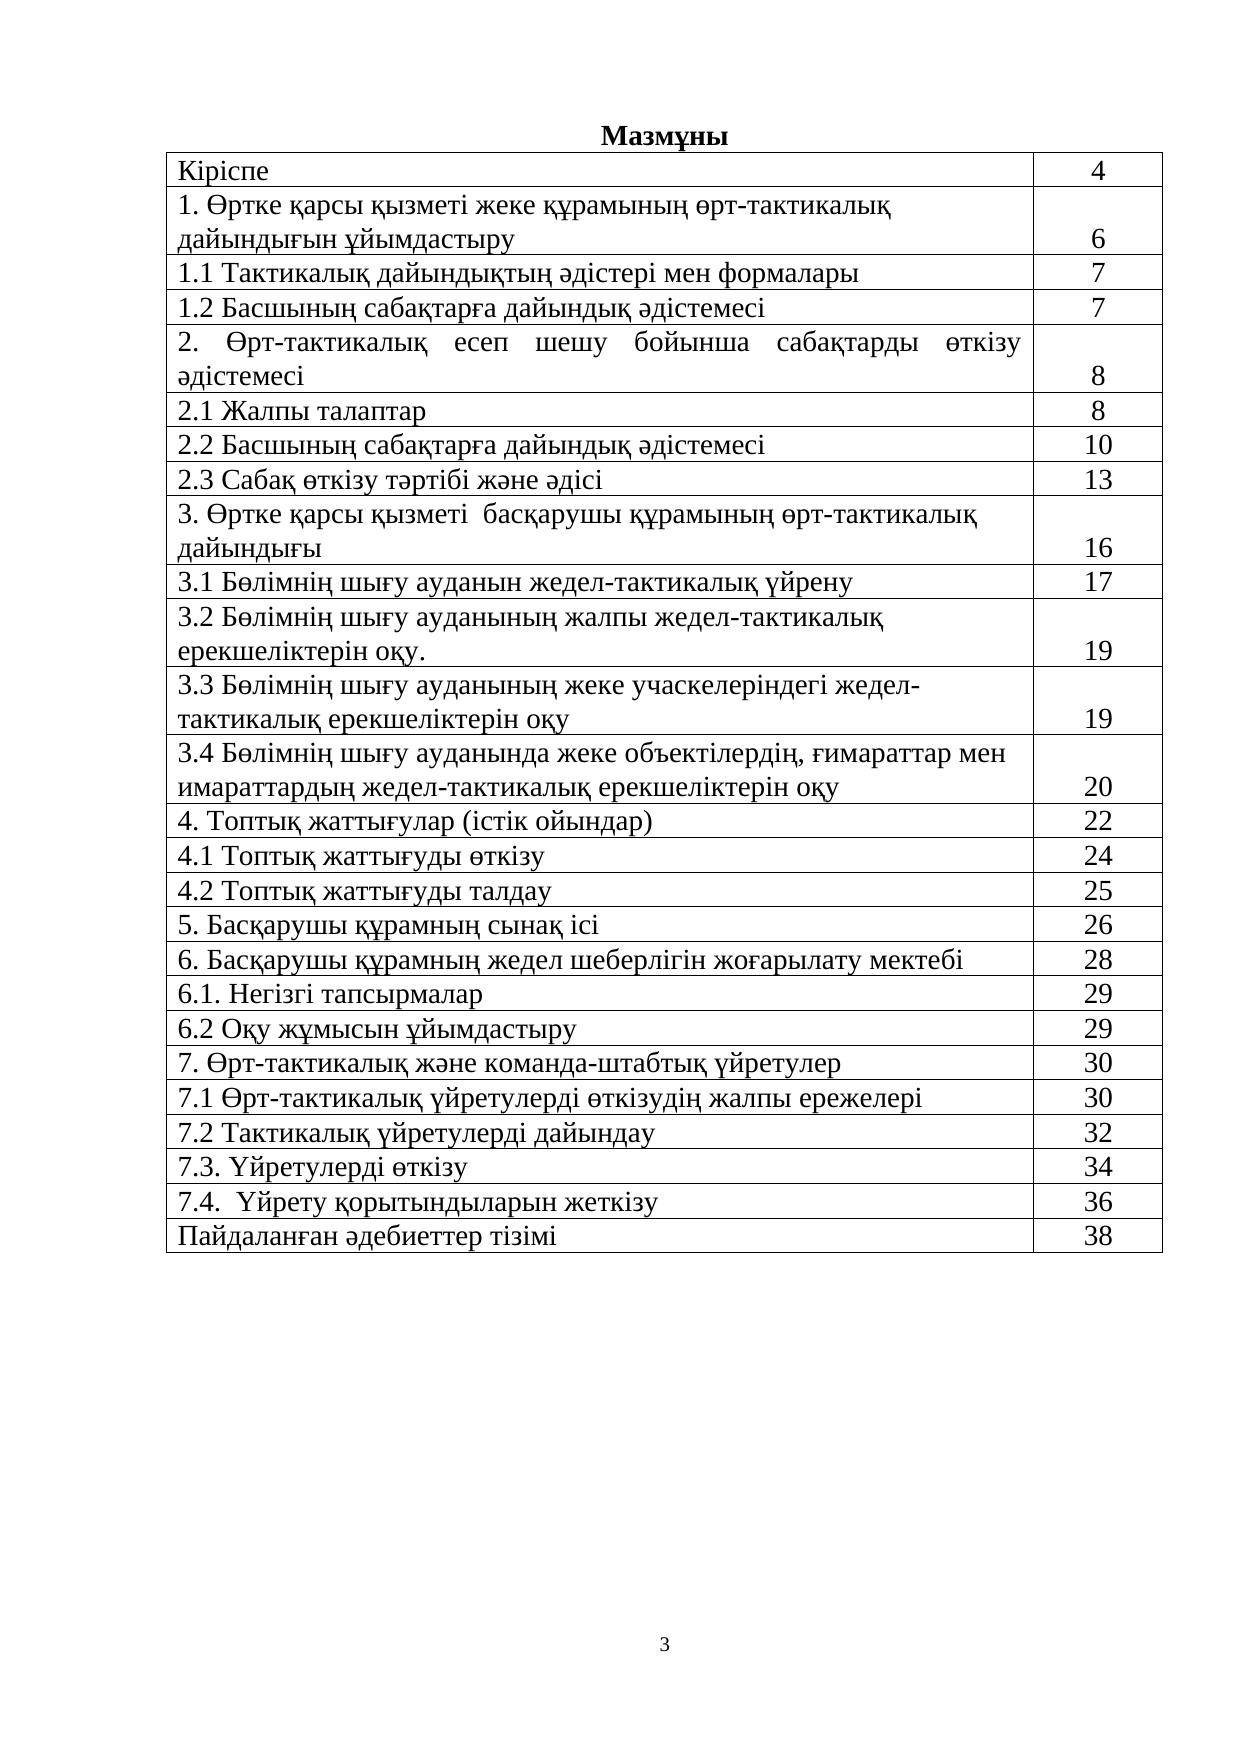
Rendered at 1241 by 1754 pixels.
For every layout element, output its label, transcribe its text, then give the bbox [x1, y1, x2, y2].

table_cell Пайдаланған әдебиеттер тізімі [167, 1219, 1033, 1252]
table_cell 19 [1034, 667, 1162, 734]
table_cell 20 [1034, 735, 1162, 802]
table_cell 29 [1034, 1011, 1162, 1044]
table_cell 1.1 Тактикалық дайындықтың әдістері мен формалары [167, 255, 1033, 289]
table_cell 25 [1034, 873, 1162, 906]
table_header Кіріспе [167, 153, 1033, 186]
table_cell 7.3. Үйретулерді өткізу [167, 1149, 1033, 1183]
table_cell 7.4. Үйрету қорытындыларын жеткізу [167, 1184, 1033, 1217]
table_cell 2. Өрт-тактикалық есеп шешу бойынша сабақтарды өткізу әдістемесі [167, 325, 1033, 392]
table_cell 4.1 Топтық жаттығуды өткізу [167, 838, 1033, 872]
table_cell 24 [1034, 838, 1162, 872]
table_cell 6. Басқарушы құрамның жедел шеберлігін жоғарылату мектебі [167, 942, 1033, 975]
table_cell 2.1 Жалпы талаптар [167, 393, 1033, 426]
table_cell 30 [1034, 1080, 1162, 1114]
table_cell 7.1 Өрт-тактикалық үйретулерді өткізудің жалпы ережелері [167, 1080, 1033, 1114]
table_cell 8 [1034, 393, 1162, 426]
table_cell 36 [1034, 1184, 1162, 1217]
table_cell 8 [1034, 325, 1162, 392]
table_cell 1.2 Басшының сабақтарға дайындық әдістемесі [167, 290, 1033, 323]
table_cell 32 [1034, 1115, 1162, 1148]
table_cell 2.2 Басшының сабақтарға дайындық әдістемесі [167, 427, 1033, 461]
table_cell 3.1 Бөлімнің шығу ауданын жедел-тактикалық үйрену [167, 565, 1033, 598]
table_cell 7.2 Тактикалық үйретулерді дайындау [167, 1115, 1033, 1148]
table_cell 2.3 Сабақ өткізу тәртібі және әдісі [167, 462, 1033, 495]
table_cell 6 [1034, 187, 1162, 254]
table_cell 6.1. Негізгі тапсырмалар [167, 976, 1033, 1010]
table_cell 22 [1034, 804, 1162, 837]
table_cell 3. Өртке қарсы қызметі басқарушы құрамының өрт-тактикалық дайындығы [167, 496, 1033, 563]
table_cell 10 [1034, 427, 1162, 461]
table_cell 4.2 Топтық жаттығуды талдау [167, 873, 1033, 906]
table_cell 7. Өрт-тактикалық және команда-штабтық үйретулер [167, 1046, 1033, 1079]
table_cell 16 [1034, 496, 1162, 563]
table_cell 34 [1034, 1149, 1162, 1183]
table_header 4 [1034, 153, 1162, 186]
table_cell 19 [1034, 599, 1162, 666]
text Мазмұны [177, 118, 1152, 152]
table_cell 3.3 Бөлімнің шығу ауданының жеке учаскелеріндегі жедел-тактикалық ерекшеліктерін оқу [167, 667, 1033, 734]
table_cell 5. Басқарушы құрамның сынақ ісі [167, 907, 1033, 941]
table_cell 17 [1034, 565, 1162, 598]
table_cell 38 [1034, 1219, 1162, 1252]
table_cell 6.2 Оқу жұмысын ұйымдастыру [167, 1011, 1033, 1044]
table_cell 7 [1034, 255, 1162, 289]
table_cell 3.4 Бөлімнің шығу ауданында жеке объектілердің, ғимараттар мен имараттардың жедел-тактикалық ерекшеліктерін оқу [167, 735, 1033, 802]
table_cell 30 [1034, 1046, 1162, 1079]
table_cell 29 [1034, 976, 1162, 1010]
table_cell 28 [1034, 942, 1162, 975]
table_cell 13 [1034, 462, 1162, 495]
table_cell 3.2 Бөлімнің шығу ауданының жалпы жедел-тактикалық ерекшеліктерін оқу. [167, 599, 1033, 666]
table_cell 26 [1034, 907, 1162, 941]
table_cell 7 [1034, 290, 1162, 323]
table_cell 1. Өртке қарсы қызметі жеке құрамының өрт-тактикалық дайындығын ұйымдастыру [167, 187, 1033, 254]
table_cell 4. Топтық жаттығулар (істік ойындар) [167, 804, 1033, 837]
